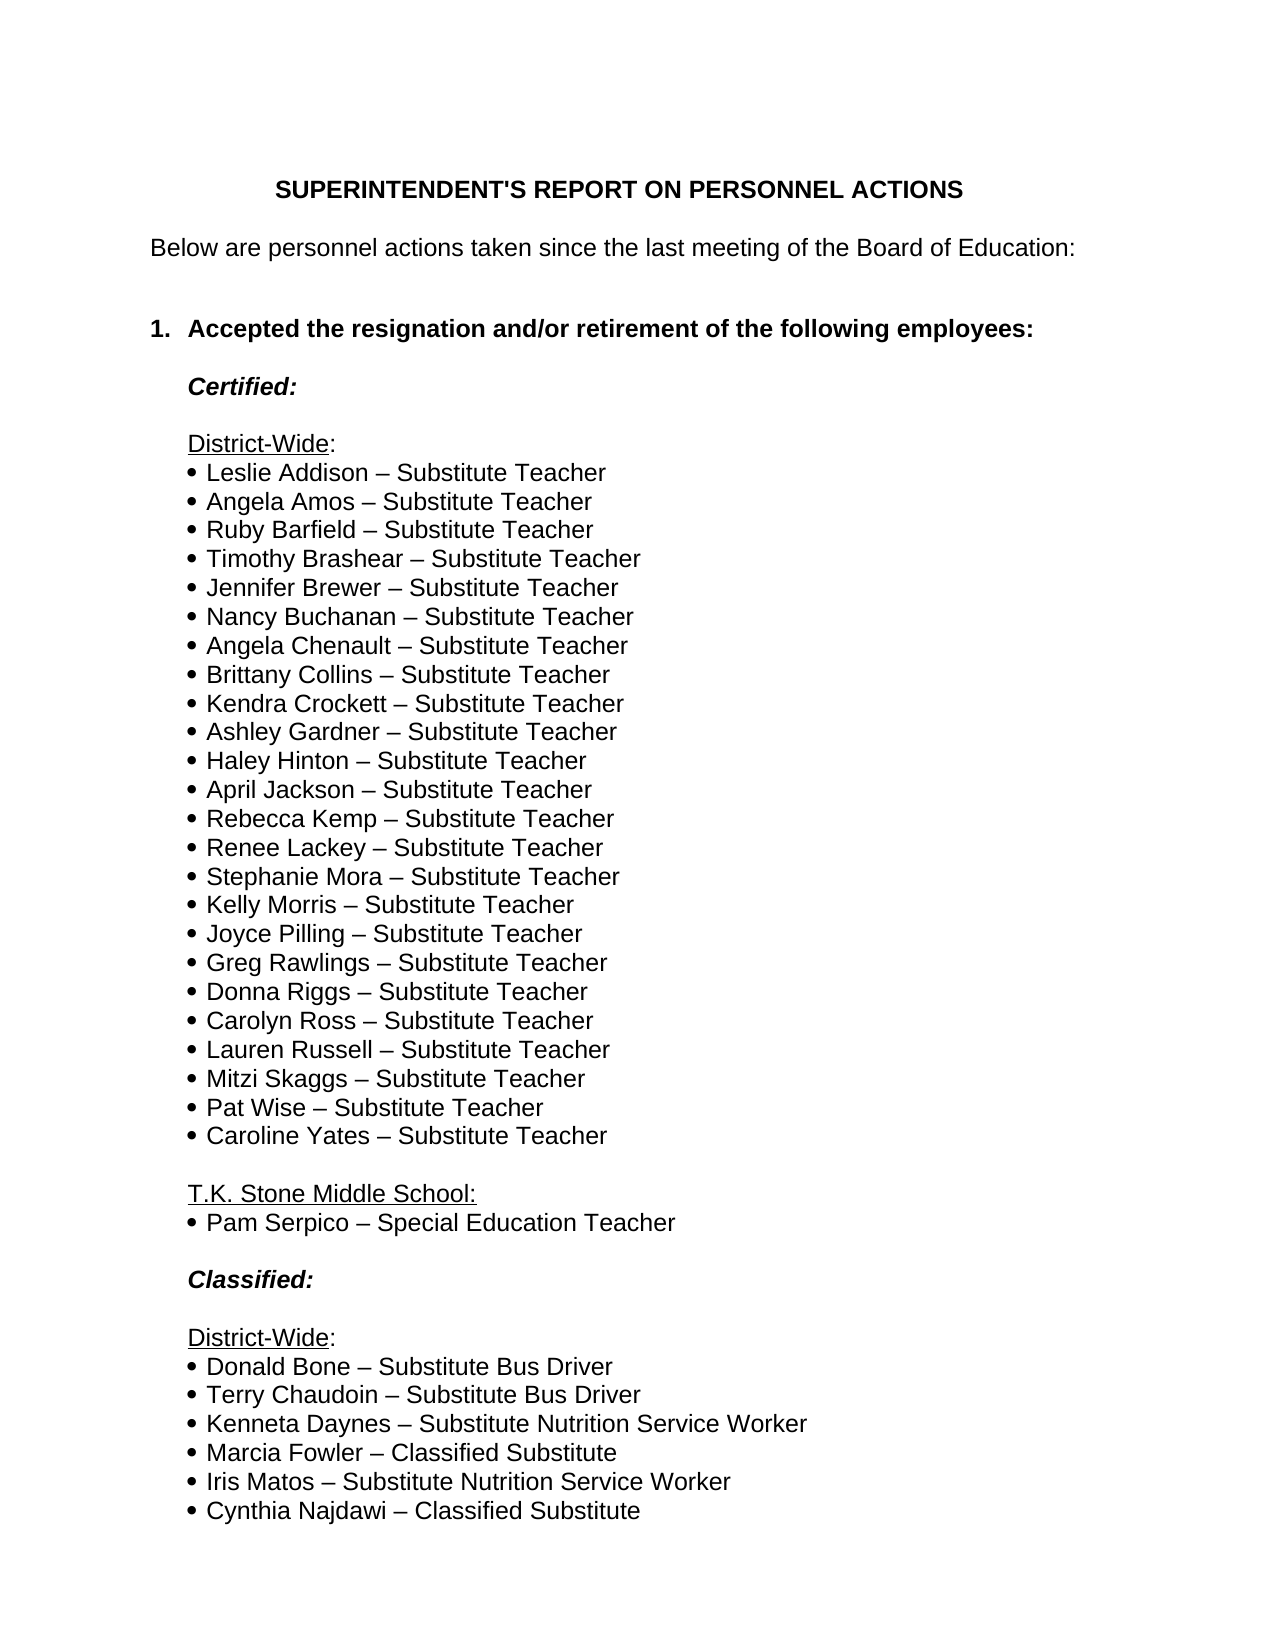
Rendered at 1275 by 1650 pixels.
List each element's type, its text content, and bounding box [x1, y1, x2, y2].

text 1. Accepted the resignation and/or retirement of the following employees: [150, 314, 1200, 343]
list Caroline Yates – Substitute Teacher [187, 1121, 1200, 1150]
list Ruby Barfield – Substitute Teacher [187, 515, 1200, 544]
list Kelly Morris – Substitute Teacher [187, 891, 1200, 919]
list Angela Amos – Substitute Teacher [187, 487, 1200, 515]
list Donna Riggs – Substitute Teacher [187, 977, 1200, 1006]
list Ashley Gardner – Substitute Teacher [187, 717, 1200, 746]
list Marcia Fowler – Classified Substitute [187, 1438, 1200, 1467]
list April Jackson – Substitute Teacher [187, 775, 1200, 804]
list Nancy Buchanan – Substitute Teacher [187, 602, 1200, 631]
text SUPERINTENDENT'S REPORT ON PERSONNEL ACTIONS [150, 175, 1200, 204]
list Brittany Collins – Substitute Teacher [187, 660, 1200, 688]
list Jennifer Brewer – Substitute Teacher [187, 573, 1200, 602]
list Carolyn Ross – Substitute Teacher [187, 1006, 1200, 1035]
list Kenneta Daynes – Substitute Nutrition Service Worker [187, 1409, 1200, 1438]
list Lauren Russell – Substitute Teacher [187, 1035, 1200, 1064]
list Greg Rawlings – Substitute Teacher [187, 948, 1200, 977]
list Iris Matos – Substitute Nutrition Service Worker [187, 1467, 1200, 1496]
text Classified: [150, 1265, 1200, 1294]
list Leslie Addison – Substitute Teacher [187, 458, 1200, 487]
text Certified: [150, 371, 1200, 400]
text T.K. Stone Middle School: [150, 1179, 1200, 1208]
list Terry Chaudoin – Substitute Bus Driver [187, 1380, 1200, 1409]
list Pam Serpico – Special Education Teacher [187, 1208, 1200, 1237]
list Cynthia Najdawi – Classified Substitute [187, 1496, 1200, 1525]
list Renee Lackey – Substitute Teacher [187, 833, 1200, 862]
list Joyce Pilling – Substitute Teacher [187, 919, 1200, 948]
text Below are personnel actions taken since the last meeting of the Board of Education: [150, 232, 1200, 261]
list Mitzi Skaggs – Substitute Teacher [187, 1064, 1200, 1092]
list Stephanie Mora – Substitute Teacher [187, 862, 1200, 891]
text District-Wide: [150, 1323, 1200, 1352]
list Rebecca Kemp – Substitute Teacher [187, 804, 1200, 833]
list Donald Bone – Substitute Bus Driver [187, 1352, 1200, 1380]
list Haley Hinton – Substitute Teacher [187, 746, 1200, 775]
list Timothy Brashear – Substitute Teacher [187, 544, 1200, 573]
list Angela Chenault – Substitute Teacher [187, 631, 1200, 660]
list Kendra Crockett – Substitute Teacher [187, 688, 1200, 717]
text District-Wide: [150, 429, 1200, 458]
list Pat Wise – Substitute Teacher [187, 1092, 1200, 1121]
